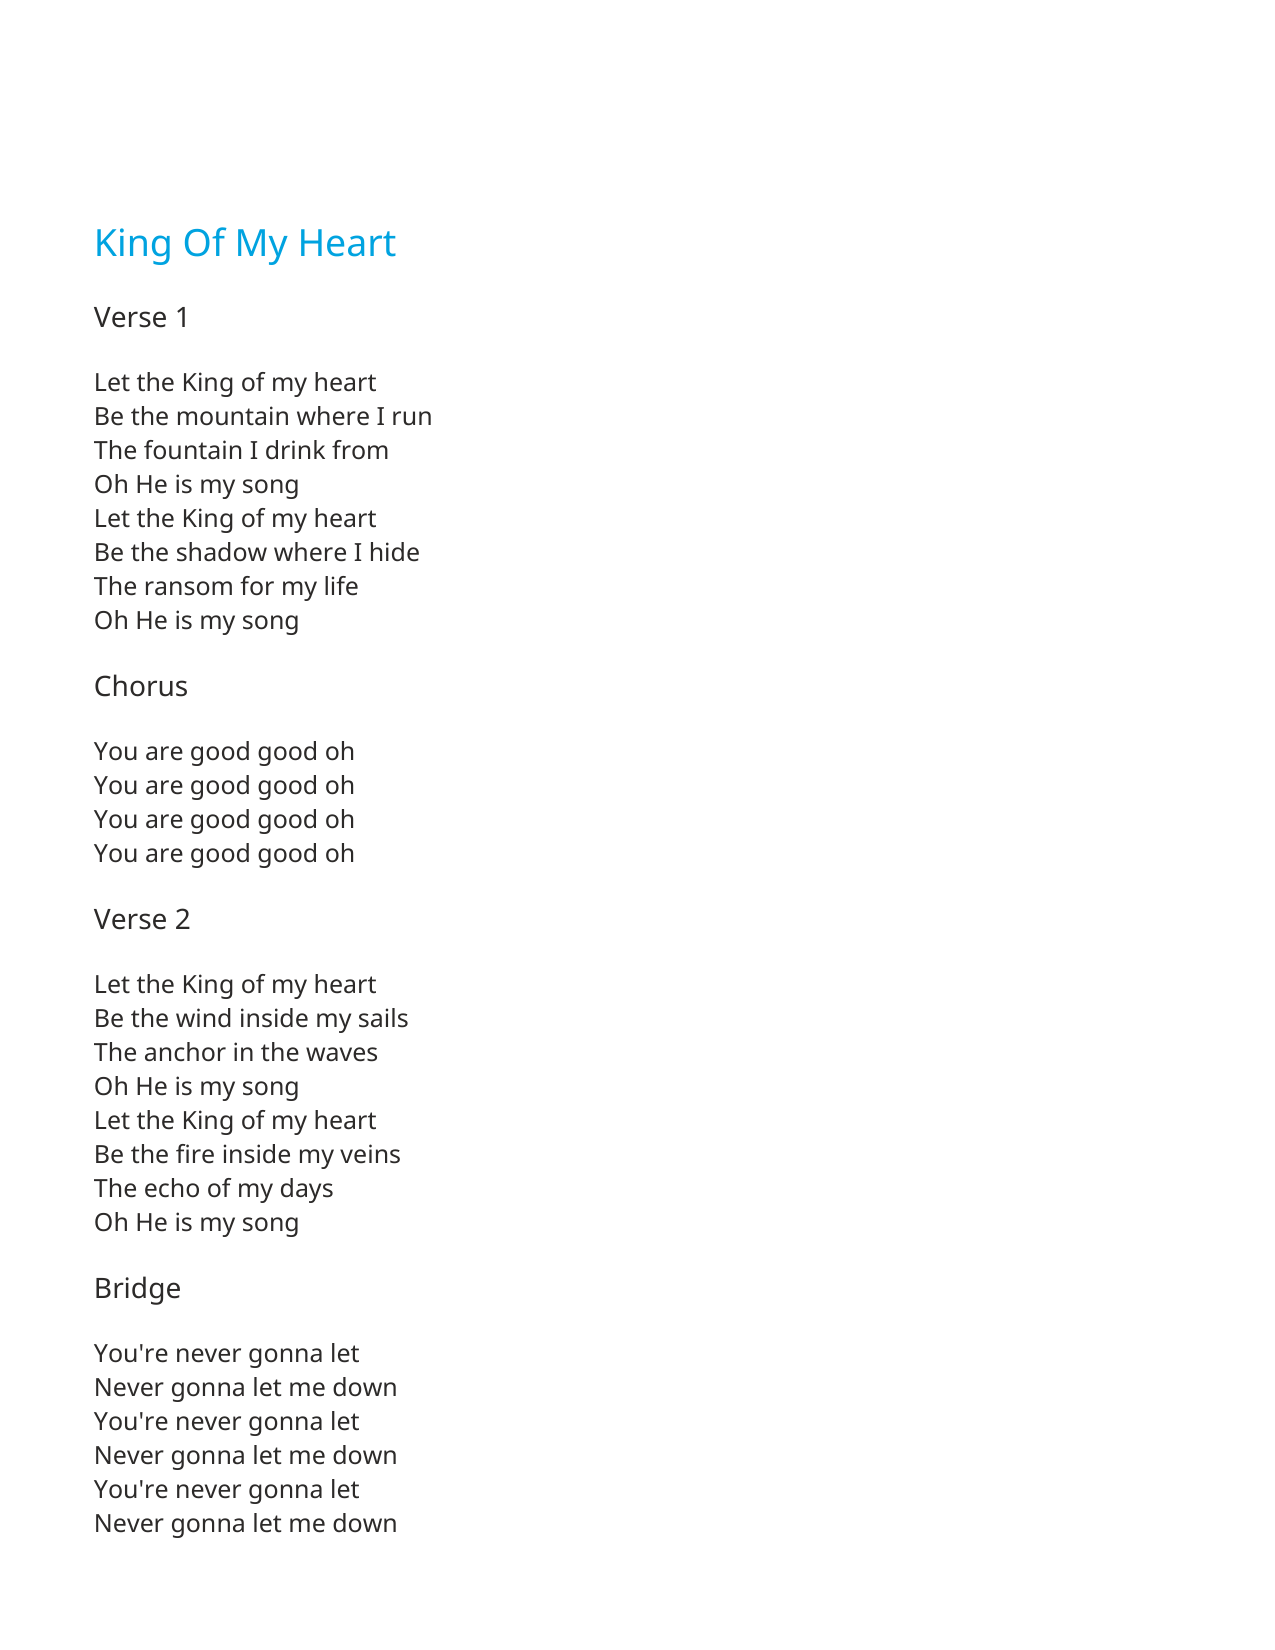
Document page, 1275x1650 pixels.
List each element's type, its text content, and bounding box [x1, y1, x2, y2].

subtitle Verse 1 [94, 297, 1162, 335]
subtitle Bridge [94, 1268, 1162, 1306]
text Let the King of my heart Be the mountain where I run The fountain I drink from Oh He is my song Let the King of my heart Be the shadow where I hide The ransom for my life Oh He is my song [94, 364, 1162, 637]
subtitle King Of My Heart [94, 217, 1162, 268]
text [94, 1336, 1162, 1540]
text You are good good oh You are good good oh You are good good oh You are good good oh [94, 733, 1162, 870]
text Let the King of my heart Be the wind inside my sails The anchor in the waves Oh He is my song Let the King of my heart Be the fire inside my veins The echo of my days Oh He is my song [94, 966, 1162, 1239]
subtitle Chorus [94, 666, 1162, 704]
subtitle Verse 2 [94, 899, 1162, 937]
